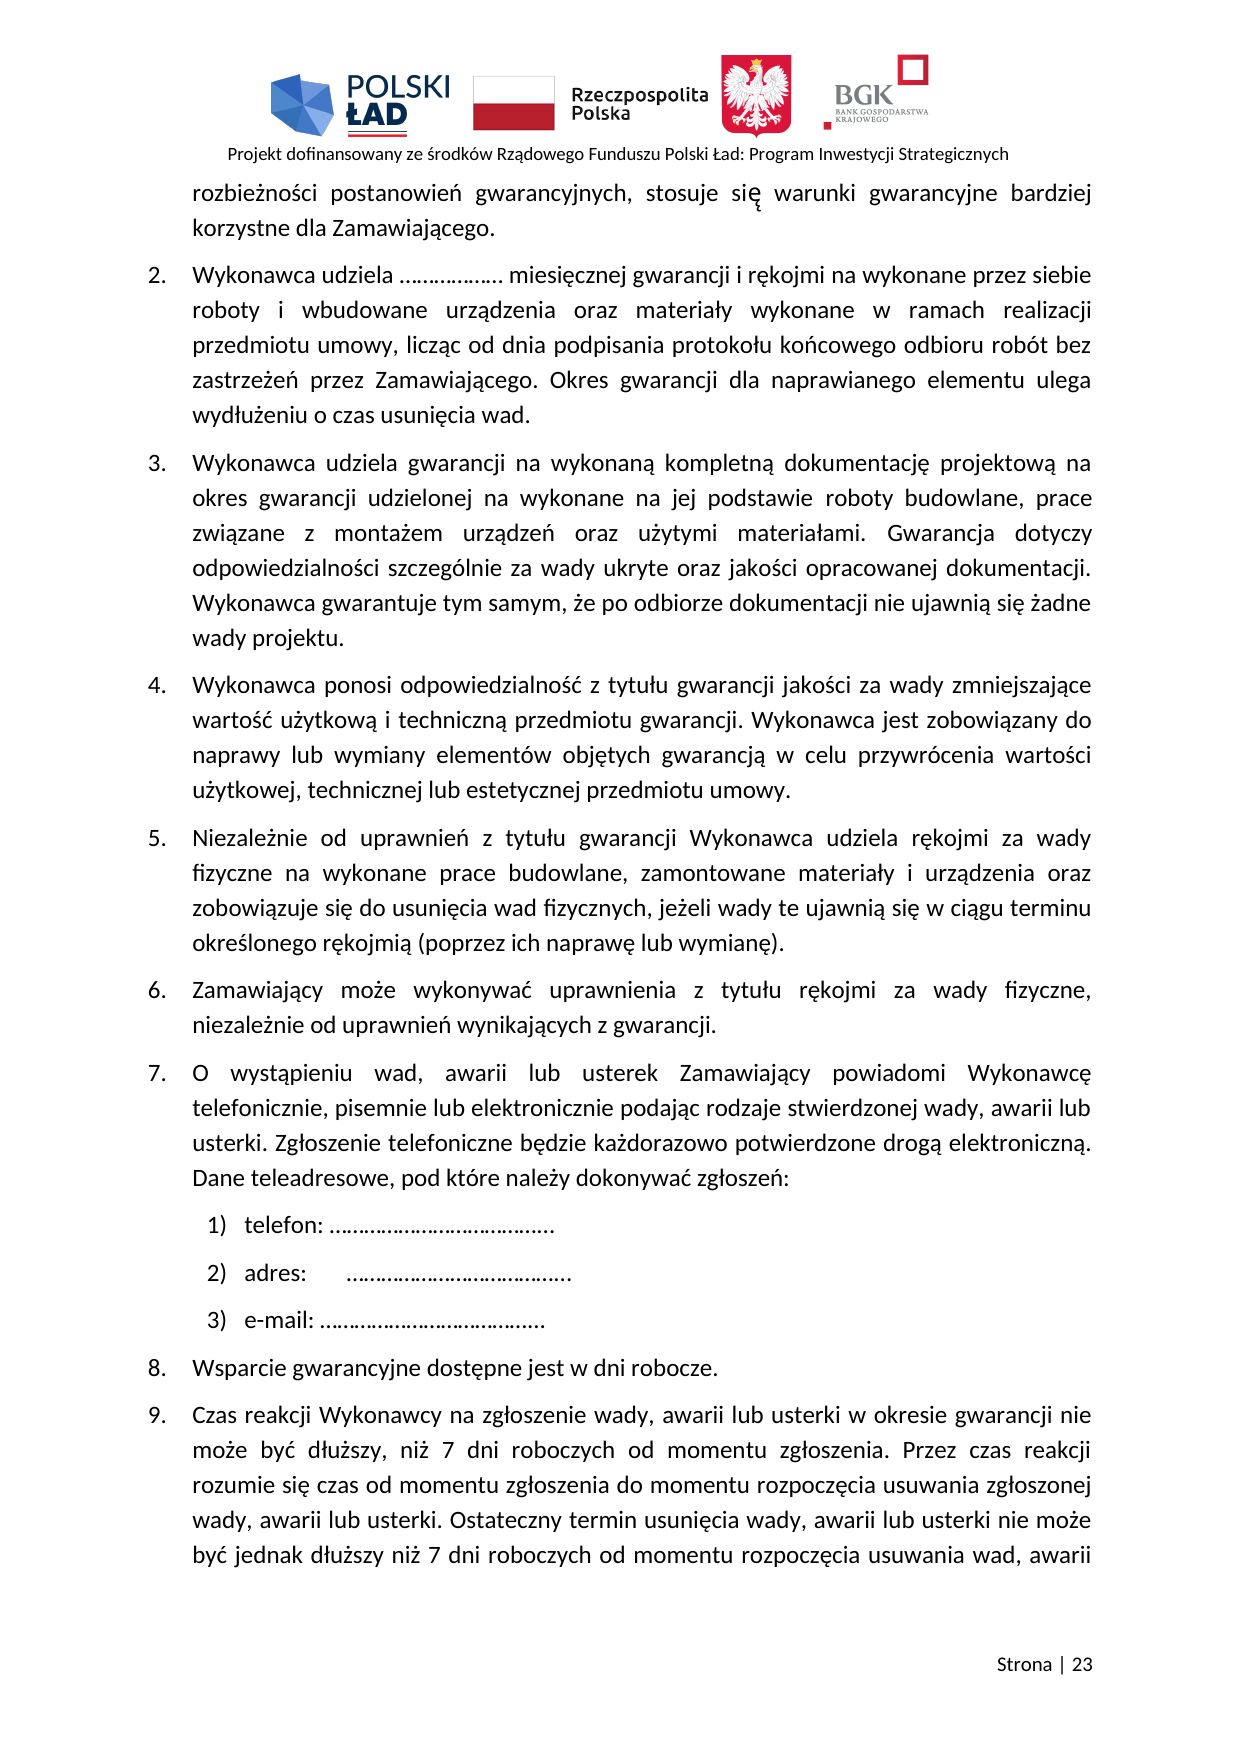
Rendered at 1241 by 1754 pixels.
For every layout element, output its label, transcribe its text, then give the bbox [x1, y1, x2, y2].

list O wystąpieniu wad, awarii lub usterek Zamawiający powiadomi Wykonawcę telefonicznie, pisemnie lub elektronicznie podając rodzaje stwierdzonej wady, awarii lub usterki. Zgłoszenie telefoniczne będzie każdorazowo potwierdzone drogą elektroniczną. Dane teleadresowe, pod które należy dokonywać zgłoszeń: [148, 1057, 1093, 1192]
list telefon: ………………………………... [207, 1209, 1093, 1240]
list Wykonawca ponosi odpowiedzialność z tytułu gwarancji jakości za wady zmniejszające wartość użytkową i techniczną przedmiotu gwarancji. Wykonawca jest zobowiązany do naprawy lub wymiany elementów objętych gwarancją w celu przywrócenia wartości użytkowej, technicznej lub estetycznej przedmiotu umowy. [148, 669, 1093, 805]
list Zamawiający może wykonywać uprawnienia z tytułu rękojmi za wady fizyczne, niezależnie od uprawnień wynikających z gwarancji. [148, 974, 1093, 1040]
list Wykonawca udziela gwarancji na wykonaną kompletną dokumentację projektową na okres gwarancji udzielonej na wykonane na jej podstawie roboty budowlane, prace związane z montażem urządzeń oraz użytymi materiałami. Gwarancja dotyczy odpowiedzialności szczególnie za wady ukryte oraz jakości opracowanej dokumentacji. Wykonawca gwarantuje tym samym, że po odbiorze dokumentacji nie ujawnią się żadne wady projektu. [148, 447, 1093, 652]
list adres: ………………………………... [207, 1257, 1093, 1287]
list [148, 177, 1093, 242]
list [148, 1399, 1093, 1570]
list Niezależnie od uprawnień z tytułu gwarancji Wykonawca udziela rękojmi za wady fizyczne na wykonane prace budowlane, zamontowane materiały i urządzenia oraz zobowiązuje się do usunięcia wad fizycznych, jeżeli wady te ujawnią się w ciągu terminu określonego rękojmią (poprzez ich naprawę lub wymianę). [148, 822, 1093, 957]
list Wsparcie gwarancyjne dostępne jest w dni robocze. [148, 1352, 1093, 1382]
list Wykonawca udziela ……………… miesięcznej gwarancji i rękojmi na wykonane przez siebie roboty i wbudowane urządzenia oraz materiały wykonane w ramach realizacji przedmiotu umowy, licząc od dnia podpisania protokołu końcowego odbioru robót bez zastrzeżeń przez Zamawiającego. Okres gwarancji dla naprawianego elementu ulega wydłużeniu o czas usunięcia wad. [148, 259, 1093, 430]
list e-mail: ………………………………... [207, 1304, 1093, 1335]
